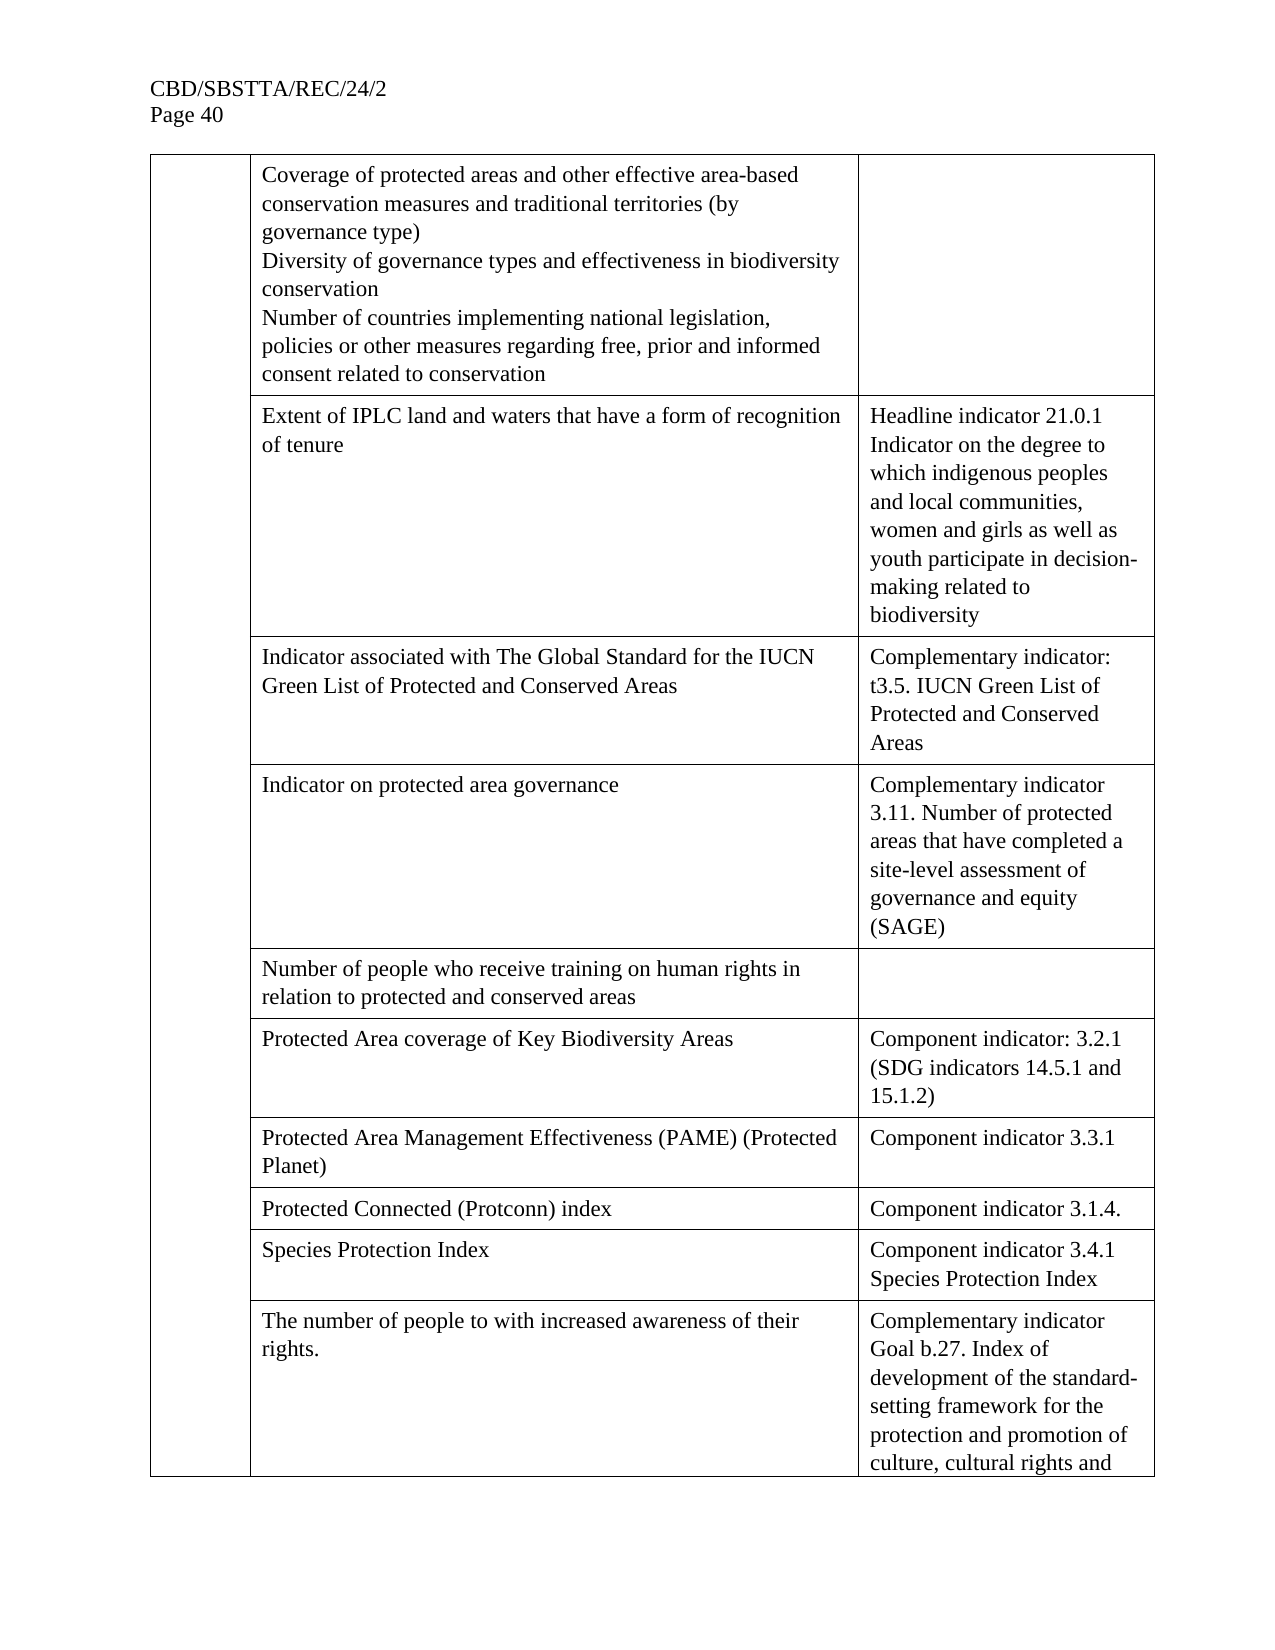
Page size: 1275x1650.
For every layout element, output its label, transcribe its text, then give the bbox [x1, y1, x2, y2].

table_cell Component indicator 3.4.1 Species Protection Index [859, 1230, 1154, 1300]
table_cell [251, 1301, 858, 1476]
table_cell Complementary indicator 3.11. Number of protected areas that have completed a site-level assessment of governance and equity (SAGE) [859, 765, 1154, 948]
table_cell Protected Area coverage of Key Biodiversity Areas [251, 1019, 858, 1117]
table_cell Component indicator 3.1.4. [859, 1188, 1154, 1229]
table_cell Headline indicator 21.0.1 Indicator on the degree to which indigenous peoples and local communities, women and girls as well as youth participate in decision-making related to biodiversity [859, 396, 1154, 636]
table_cell [859, 949, 1154, 1018]
table_cell Component indicator: 3.2.1 (SDG indicators 14.5.1 and 15.1.2) [859, 1019, 1154, 1117]
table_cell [251, 155, 858, 395]
table_cell Component indicator 3.3.1 [859, 1118, 1154, 1187]
table_cell Complementary indicator: t3.5. IUCN Green List of Protected and Conserved Areas [859, 637, 1154, 763]
table_cell Protected Connected (Protconn) index [251, 1188, 858, 1229]
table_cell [859, 1301, 1154, 1476]
table_cell [859, 155, 1154, 395]
table_cell Species Protection Index [251, 1230, 858, 1300]
table_cell Indicator on protected area governance [251, 765, 858, 948]
table_cell Extent of IPLC land and waters that have a form of recognition of tenure [251, 396, 858, 636]
table_cell Number of people who receive training on human rights in relation to protected and conserved areas [251, 949, 858, 1018]
table_cell Indicator associated with The Global Standard for the IUCN Green List of Protected and Conserved Areas [251, 637, 858, 763]
table_cell Protected Area Management Effectiveness (PAME) (Protected Planet) [251, 1118, 858, 1187]
